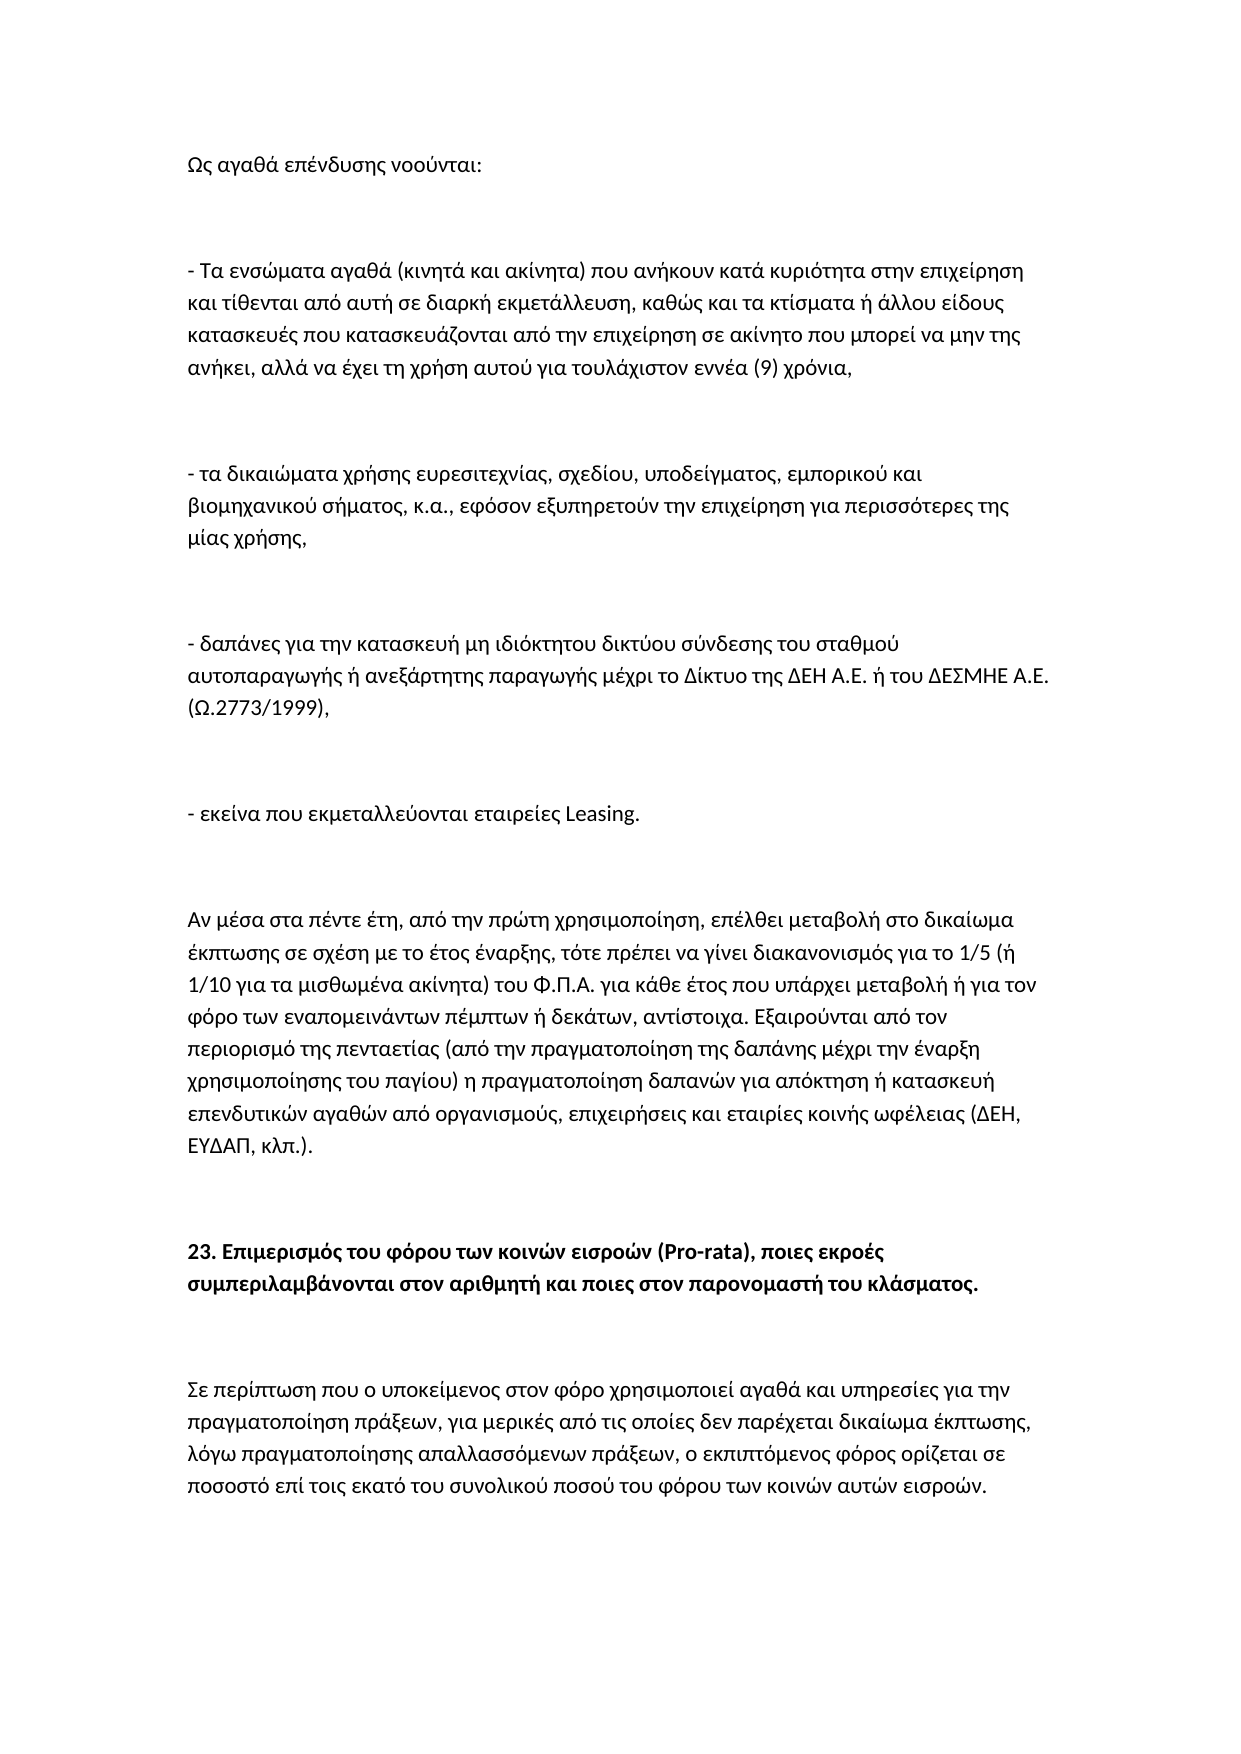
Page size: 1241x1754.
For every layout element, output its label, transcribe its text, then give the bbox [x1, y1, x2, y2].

text 23. Επιμερισμός του φόρου των κοινών εισροών (Pro-rata), ποιες εκροές συμπεριλαμβάνονται στον αριθμητή και ποιες στον παρονομαστή του κλάσματος. [187, 1237, 1053, 1297]
text - Τα ενσώματα αγαθά (κινητά και ακίνητα) που ανήκουν κατά κυριότητα στην επιχείρηση και τίθενται από αυτή σε διαρκή εκμετάλλευση, καθώς και τα κτίσματα ή άλλου είδους κατασκευές που κατασκευάζονται από την επιχείρηση σε ακίνητο που μπορεί να μην της ανήκει, αλλά να έχει τη χρήση αυτού για τουλάχιστον εννέα (9) χρόνια, [187, 256, 1053, 381]
text - δαπάνες για την κατασκευή μη ιδιόκτητου δικτύου σύνδεσης του σταθμού αυτοπαραγωγής ή ανεξάρτητης παραγωγής μέχρι το Δίκτυο της ΔΕΗ Α.Ε. ή του ΔΕΣΜΗΕ Α.Ε. (Ω.2773/1999), [187, 629, 1053, 721]
text - εκείνα που εκμεταλλεύονται εταιρείες Leasing. [187, 799, 1053, 827]
text Σε περίπτωση που ο υποκείμενος στον φόρο χρησιμοποιεί αγαθά και υπηρεσίες για την πραγματοποίηση πράξεων, για μερικές από τις οποίες δεν παρέχεται δικαίωμα έκπτωσης, λόγω πραγματοποίησης απαλλασσόμενων πράξεων, ο εκπιπτόμενος φόρος ορίζεται σε ποσοστό επί τοις εκατό του συνολικού ποσού του φόρου των κοινών αυτών εισροών. [187, 1375, 1053, 1500]
text - τα δικαιώματα χρήσης ευρεσιτεχνίας, σχεδίου, υποδείγματος, εμπορικού και βιομηχανικού σήματος, κ.α., εφόσον εξυπηρετούν την επιχείρηση για περισσότερες της μίας χρήσης, [187, 459, 1053, 551]
text Ως αγαθά επένδυσης νοούνται: [187, 150, 1053, 178]
text Αν μέσα στα πέντε έτη, από την πρώτη χρησιμοποίηση, επέλθει μεταβολή στο δικαίωμα έκπτωσης σε σχέση με το έτος έναρξης, τότε πρέπει να γίνει διακανονισμός για το 1/5 (ή 1/10 για τα μισθωμένα ακίνητα) του Φ.Π.Α. για κάθε έτος που υπάρχει μεταβολή ή για τον φόρο των εναπομεινάντων πέμπτων ή δεκάτων, αντίστοιχα. Εξαιρούνται από τον περιορισμό της πενταετίας (από την πραγματοποίηση της δαπάνης μέχρι την έναρξη χρησιμοποίησης του παγίου) η πραγματοποίηση δαπανών για απόκτηση ή κατασκευή επενδυτικών αγαθών από οργανισμούς, επιχειρήσεις και εταιρίες κοινής ωφέλειας (ΔΕΗ, ΕΥΔΑΠ, κλπ.). [187, 906, 1053, 1159]
